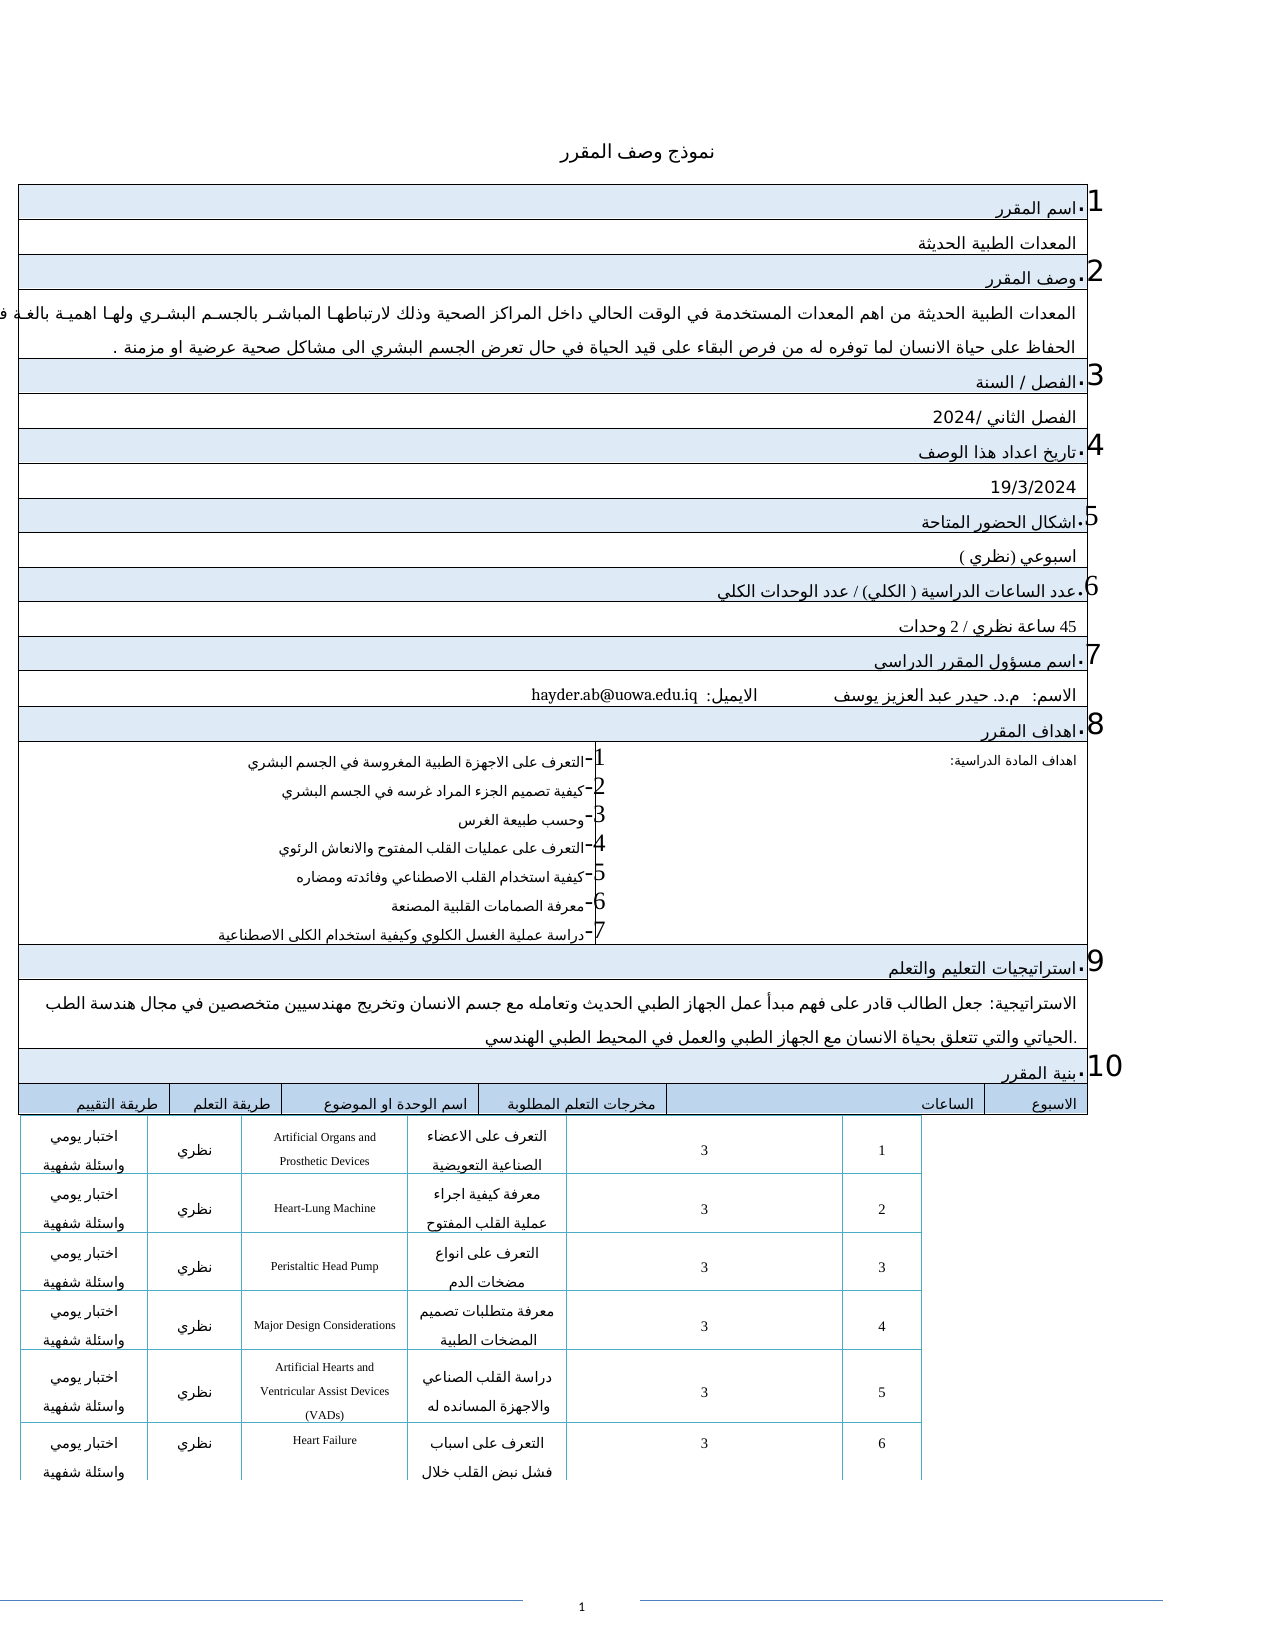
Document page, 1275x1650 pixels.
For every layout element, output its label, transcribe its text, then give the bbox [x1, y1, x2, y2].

table_cell التعرف على الاجهزة الطبية المغروسة في الجسم البشري كيفية تصميم الجزء المراد غرسه في الجسم البشري وحسب طبيعة الغرس التعرف على عمليات القلب المفتوح والانعاش الرئوي كيفية استخدام القلب الاصطناعي وفائدته ومضاره معرفة الصمامات القلبية المصنعة دراسة عملية الغسل الكلوي وكيفية استخدام الكلى الاصطناعية [19, 742, 595, 943]
table_cell معرفة كيفية اجراء عملية القلب المفتوح [408, 1174, 566, 1232]
table_cell التعرف على انواع مضخات الدم [408, 1233, 566, 1290]
table_header نظري [148, 1116, 241, 1173]
table_cell تاريخ اعداد هذا الوصف [19, 429, 1087, 462]
table_cell طريقة التقييم [19, 1084, 169, 1113]
table_cell نظري [148, 1233, 241, 1290]
table_cell اشكال الحضور المتاحة [19, 499, 1087, 532]
table_cell 3 [567, 1291, 842, 1349]
table_cell 2 [843, 1174, 921, 1232]
table_cell المعدات الطبية الحديثة من اهم المعدات المستخدمة في الوقت الحالي داخل المراكز الصحية وذلك لارتباطها المباشر بالجسم البشري ولها اهمية بالغة في الحفاظ على حياة الانسان لما توفره له من فرص البقاء على قيد الحياة في حال تعرض الجسم البشري الى مشاكل صحية عرضية او مزمنة . [19, 290, 1087, 357]
table_cell 5 [843, 1350, 921, 1422]
table_cell 3 [843, 1233, 921, 1290]
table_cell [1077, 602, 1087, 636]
table_cell دراسة القلب الصناعي والاجهزة المسانده له [408, 1350, 566, 1422]
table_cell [408, 1423, 566, 1480]
table_header اسم المقرر [19, 185, 1087, 218]
table_cell المعدات الطبية الحديثة [19, 220, 1087, 253]
table_cell Heart Failure [242, 1423, 407, 1480]
table_cell 4 [843, 1291, 921, 1349]
text نموذج وصف المقرر [187, 124, 1088, 163]
table_cell 3 [567, 1350, 842, 1422]
table_cell اختبار يومي واسئلة شفهية [21, 1350, 147, 1422]
table_cell اهداف المقرر [19, 707, 1087, 741]
table_cell الفصل / السنة [19, 359, 1087, 392]
table_cell نظري [148, 1291, 241, 1349]
table_cell مخرجات التعلم المطلوبة [479, 1084, 666, 1113]
table_cell الاستراتيجية: جعل الطالب قادر على فهم مبدأ عمل الجهاز الطبي الحديث وتعامله مع جسم الانسان وتخريج مهندسيين متخصصين في مجال هندسة الطب الحياتي والتي تتعلق بحياة الانسان مع الجهاز الطبي والعمل في المحيط الطبي الهندسي. [19, 980, 1087, 1048]
table_cell اهداف المادة الدراسية: [596, 742, 1087, 943]
table_cell اسم الوحدة او الموضوع [282, 1084, 478, 1113]
table_cell Major Design Considerations [242, 1291, 407, 1349]
table_cell اختبار يومي واسئلة شفهية [21, 1291, 147, 1349]
table_cell 3 [567, 1233, 842, 1290]
table_cell وصف المقرر [19, 255, 1087, 288]
table_header التعرف على الاعضاء الصناعية التعويضية [408, 1116, 566, 1173]
table_cell استراتيجيات التعليم والتعلم [19, 945, 1087, 978]
table_cell اختبار يومي واسئلة شفهية [21, 1233, 147, 1290]
table_cell اسم مسؤول المقرر الدراسي [19, 637, 1087, 670]
table_header Artificial Organs and Prosthetic Devices [242, 1116, 407, 1173]
table_cell اختبار يومي واسئلة شفهية [21, 1174, 147, 1232]
table_cell Artificial Hearts and Ventricular Assist Devices (VADs) [242, 1350, 305, 1422]
table_cell 3 [567, 1174, 842, 1232]
table_cell عدد الساعات الدراسية ( الكلي) / عدد الوحدات الكلي [19, 568, 1087, 601]
table_header 3 [567, 1116, 842, 1173]
table_cell 3 [567, 1423, 842, 1480]
table_cell نظري [148, 1423, 241, 1480]
table_cell الفصل الثاني /2024 [19, 394, 1087, 427]
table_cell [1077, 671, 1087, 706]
table_cell 6 [843, 1423, 921, 1480]
table_cell Peristaltic Head Pump [242, 1233, 407, 1290]
table_cell Heart-Lung Machine [242, 1174, 407, 1232]
table_cell بنية المقرر [19, 1049, 1087, 1083]
table_cell نظري [148, 1174, 241, 1232]
table_cell الاسبوع [985, 1084, 1087, 1113]
table_header اختبار يومي واسئلة شفهية [21, 1116, 147, 1173]
table_cell معرفة متطلبات تصميم المضخات الطبية [408, 1291, 566, 1349]
table_cell 19/3/2024 [19, 464, 1087, 497]
table_cell Artificial Hearts and Ventricular Assist Devices (VADs) [344, 1350, 407, 1422]
table_cell نظري [148, 1350, 241, 1422]
table_cell الساعات [667, 1084, 984, 1113]
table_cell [21, 1423, 147, 1480]
table_cell طريقة التعلم [170, 1084, 281, 1113]
table_header 1 [843, 1116, 921, 1173]
